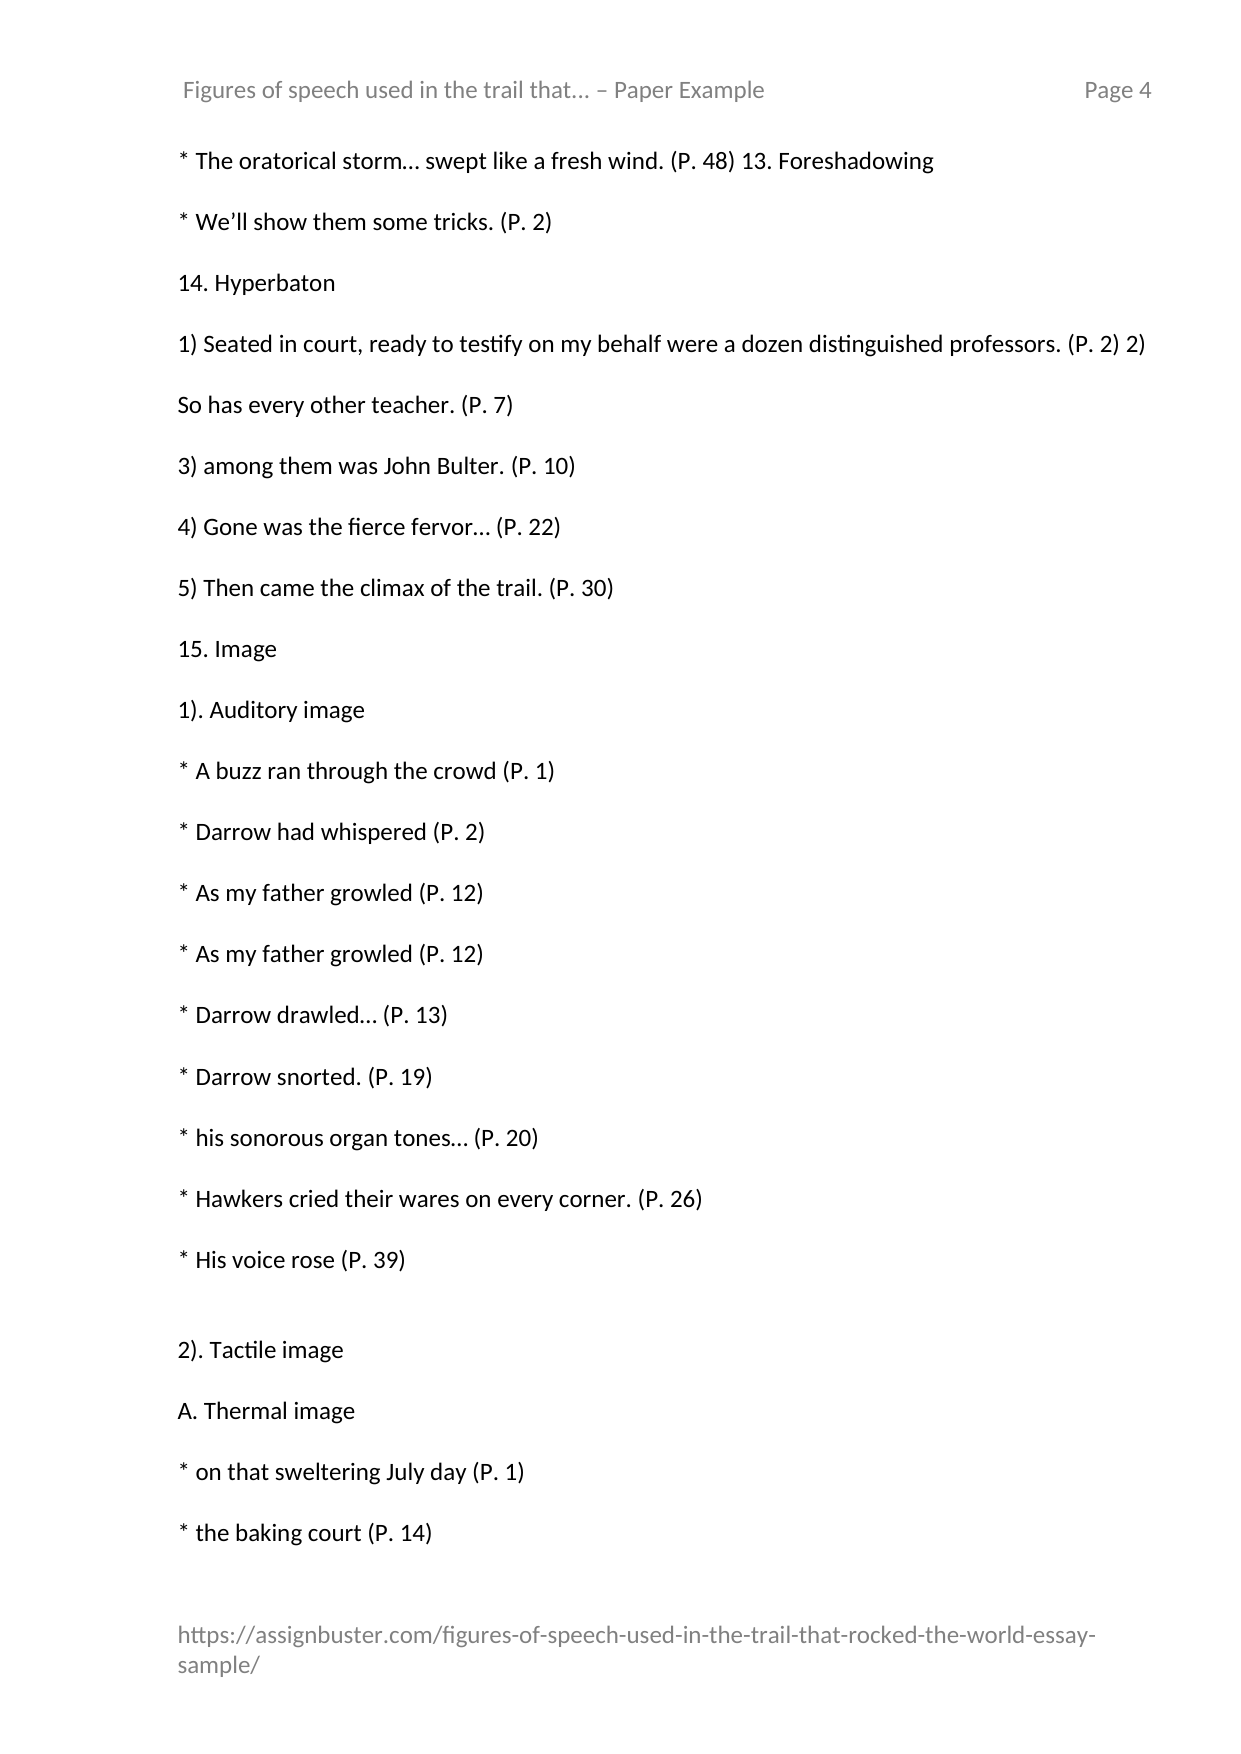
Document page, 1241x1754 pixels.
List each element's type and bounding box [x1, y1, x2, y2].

text [177, 145, 1152, 1274]
text [177, 1334, 1152, 1548]
